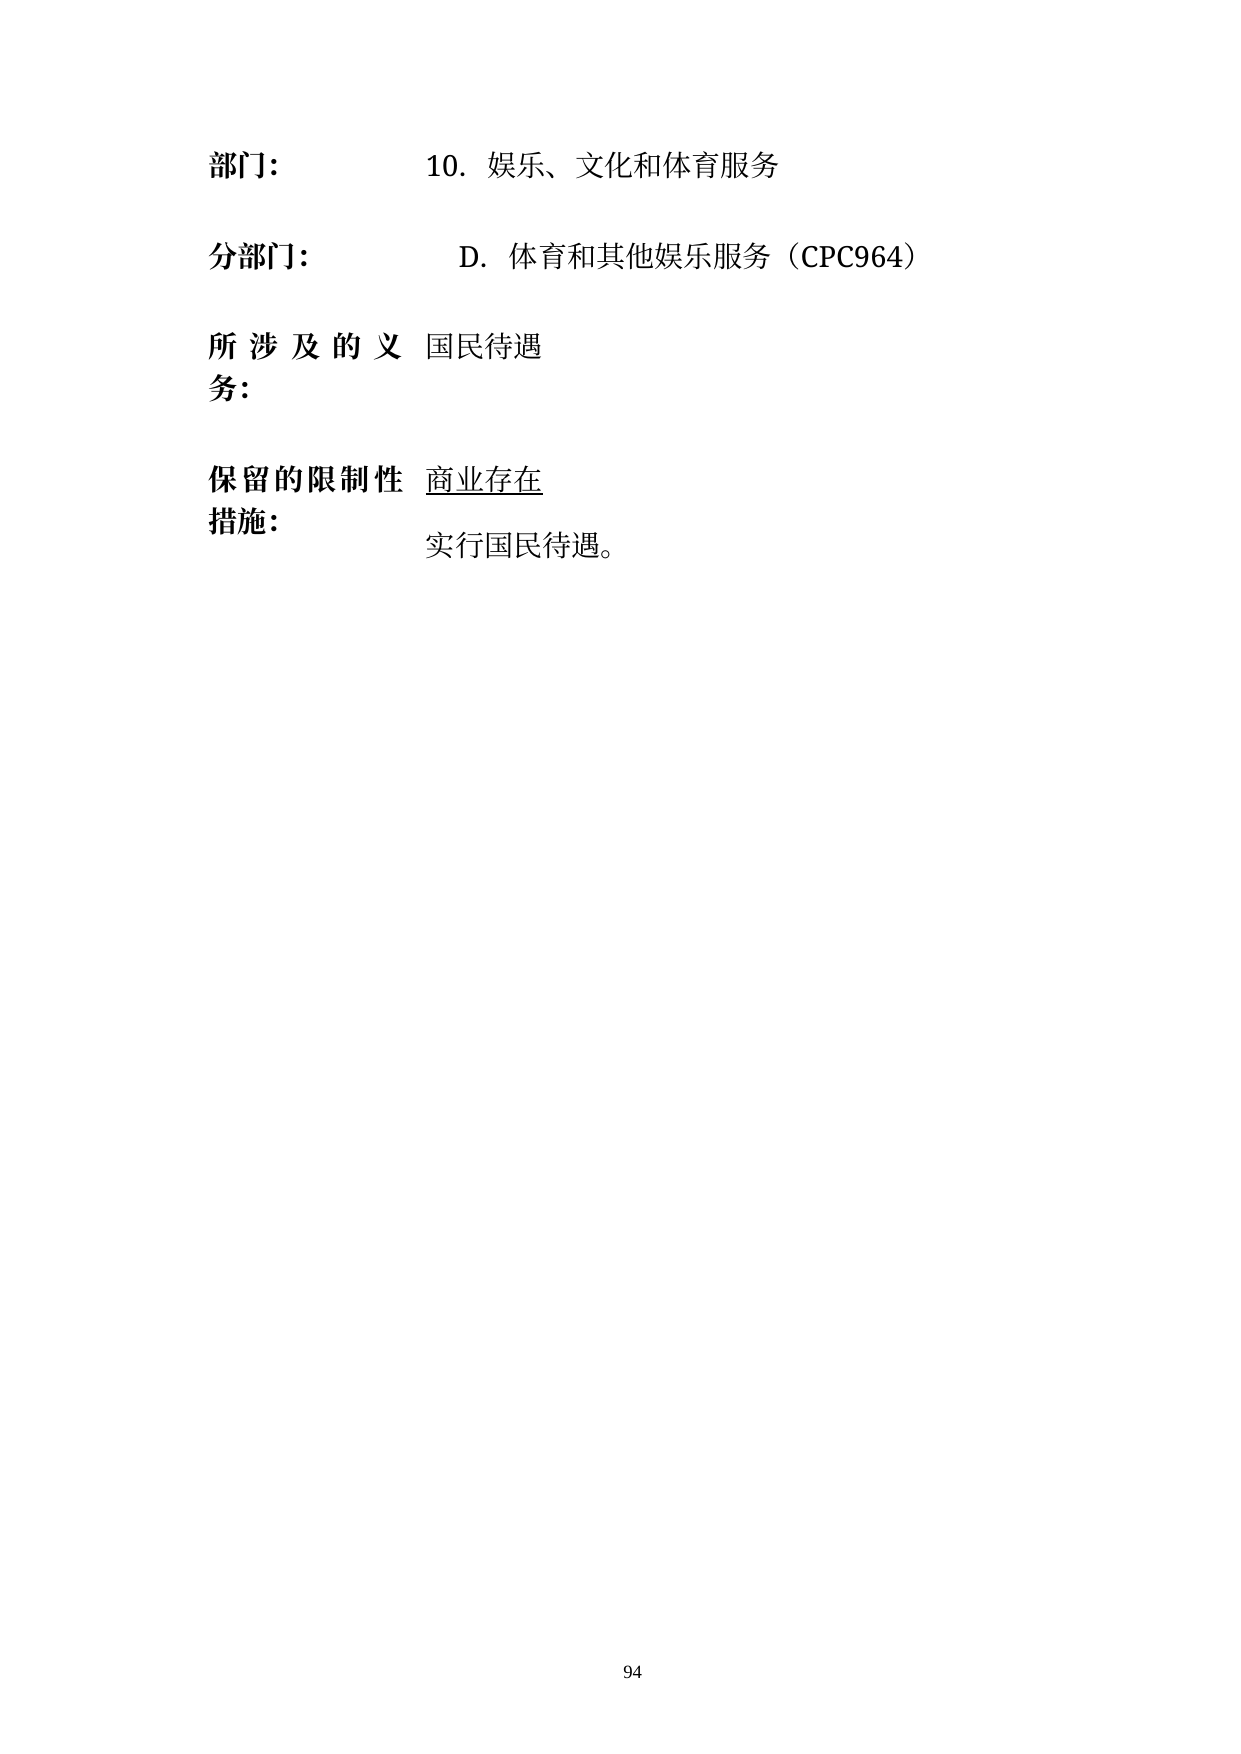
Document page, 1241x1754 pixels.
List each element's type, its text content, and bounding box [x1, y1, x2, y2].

table_cell 所涉及的义务： [197, 300, 414, 432]
table_header 部门： [197, 118, 414, 209]
table_cell D．体育和其他娱乐服务（CPC964） [414, 209, 1068, 300]
table_cell 分部门： [197, 209, 414, 300]
table_cell 国民待遇 [414, 300, 1068, 432]
table_header 10．娱乐、文化和体育服务 [414, 118, 1068, 209]
table_cell 保留的限制性措施： [197, 433, 414, 589]
table_cell 商业存在 实行国民待遇。 [414, 433, 1068, 589]
